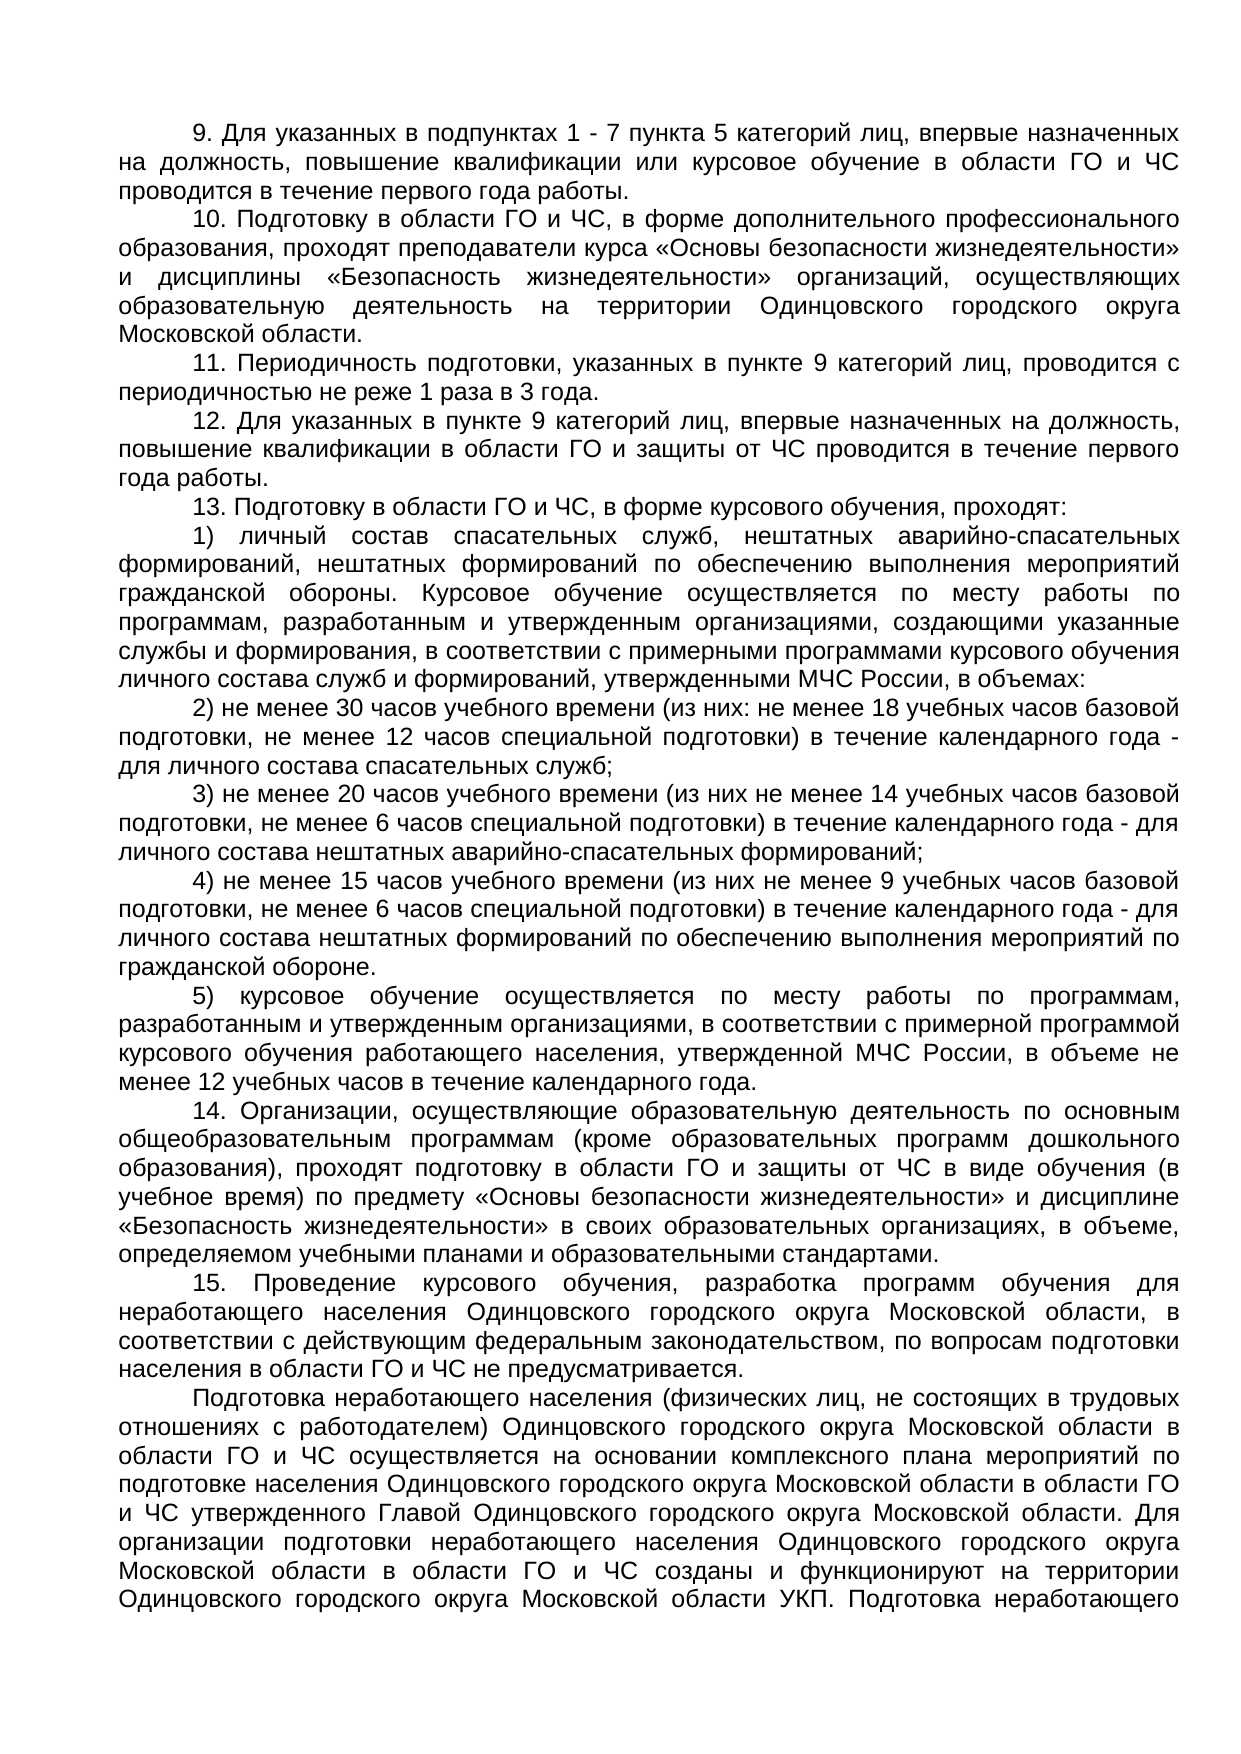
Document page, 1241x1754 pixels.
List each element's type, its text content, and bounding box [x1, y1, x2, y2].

text 9. Для указанных в подпунктах 1 - 7 пункта 5 категорий лиц, впервые назначенных на должность, повышение квалификации или курсовое обучение в области ГО и ЧС проводится в течение первого года работы. [118, 118, 1181, 204]
text 14. Организации, осуществляющие образовательную деятельность по основным общеобразовательным программам (кроме образовательных программ дошкольного образования), проходят подготовку в области ГО и защиты от ЧС в виде обучения (в учебное время) по предмету «Основы безопасности жизнедеятельности» и дисциплине «Безопасность жизнедеятельности» в своих образовательных организациях, в объеме, определяемом учебными планами и образовательными стандартами. [118, 1096, 1181, 1268]
text 12. Для указанных в пункте 9 категорий лиц, впервые назначенных на должность, повышение квалификации в области ГО и защиты от ЧС проводится в течение первого года работы. [118, 406, 1181, 492]
text 1) личный состав спасательных служб, нештатных аварийно-спасательных формирований, нештатных формирований по обеспечению выполнения мероприятий гражданской обороны. Курсовое обучение осуществляется по месту работы по программам, разработанным и утвержденным организациями, создающими указанные службы и формирования, в соответствии с примерными программами курсового обучения личного состава служб и формирований, утвержденными МЧС России, в объемах: [118, 521, 1181, 693]
text 11. Периодичность подготовки, указанных в пункте 9 категорий лиц, проводится с периодичностью не реже 1 раза в 3 года. [118, 348, 1181, 406]
text 3) не менее 20 часов учебного времени (из них не менее 14 учебных часов базовой подготовки, не менее 6 часов специальной подготовки) в течение календарного года - для личного состава нештатных аварийно-спасательных формирований; [118, 779, 1181, 866]
text 13. Подготовку в области ГО и ЧС, в форме курсового обучения, проходят: [118, 492, 1181, 521]
text 2) не менее 30 часов учебного времени (из них: не менее 18 учебных часов базовой подготовки, не менее 12 часов специальной подготовки) в течение календарного года - для личного состава спасательных служб; [118, 693, 1181, 779]
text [118, 1383, 1181, 1613]
text 5) курсовое обучение осуществляется по месту работы по программам, разработанным и утвержденным организациями, в соответствии с примерной программой курсового обучения работающего населения, утвержденной МЧС России, в объеме не менее 12 учебных часов в течение календарного года. [118, 981, 1181, 1096]
text 10. Подготовку в области ГО и ЧС, в форме дополнительного профессионального образования, проходят преподаватели курса «Основы безопасности жизнедеятельности» и дисциплины «Безопасность жизнедеятельности» организаций, осуществляющих образовательную деятельность на территории Одинцовского городского округа Московской области. [118, 204, 1181, 348]
text 4) не менее 15 часов учебного времени (из них не менее 9 учебных часов базовой подготовки, не менее 6 часов специальной подготовки) в течение календарного года - для личного состава нештатных формирований по обеспечению выполнения мероприятий по гражданской обороне. [118, 866, 1181, 981]
text 15. Проведение курсового обучения, разработка программ обучения для неработающего населения Одинцовского городского округа Московской области, в соответствии с действующим федеральным законодательством, по вопросам подготовки населения в области ГО и ЧС не предусматривается. [118, 1268, 1181, 1383]
